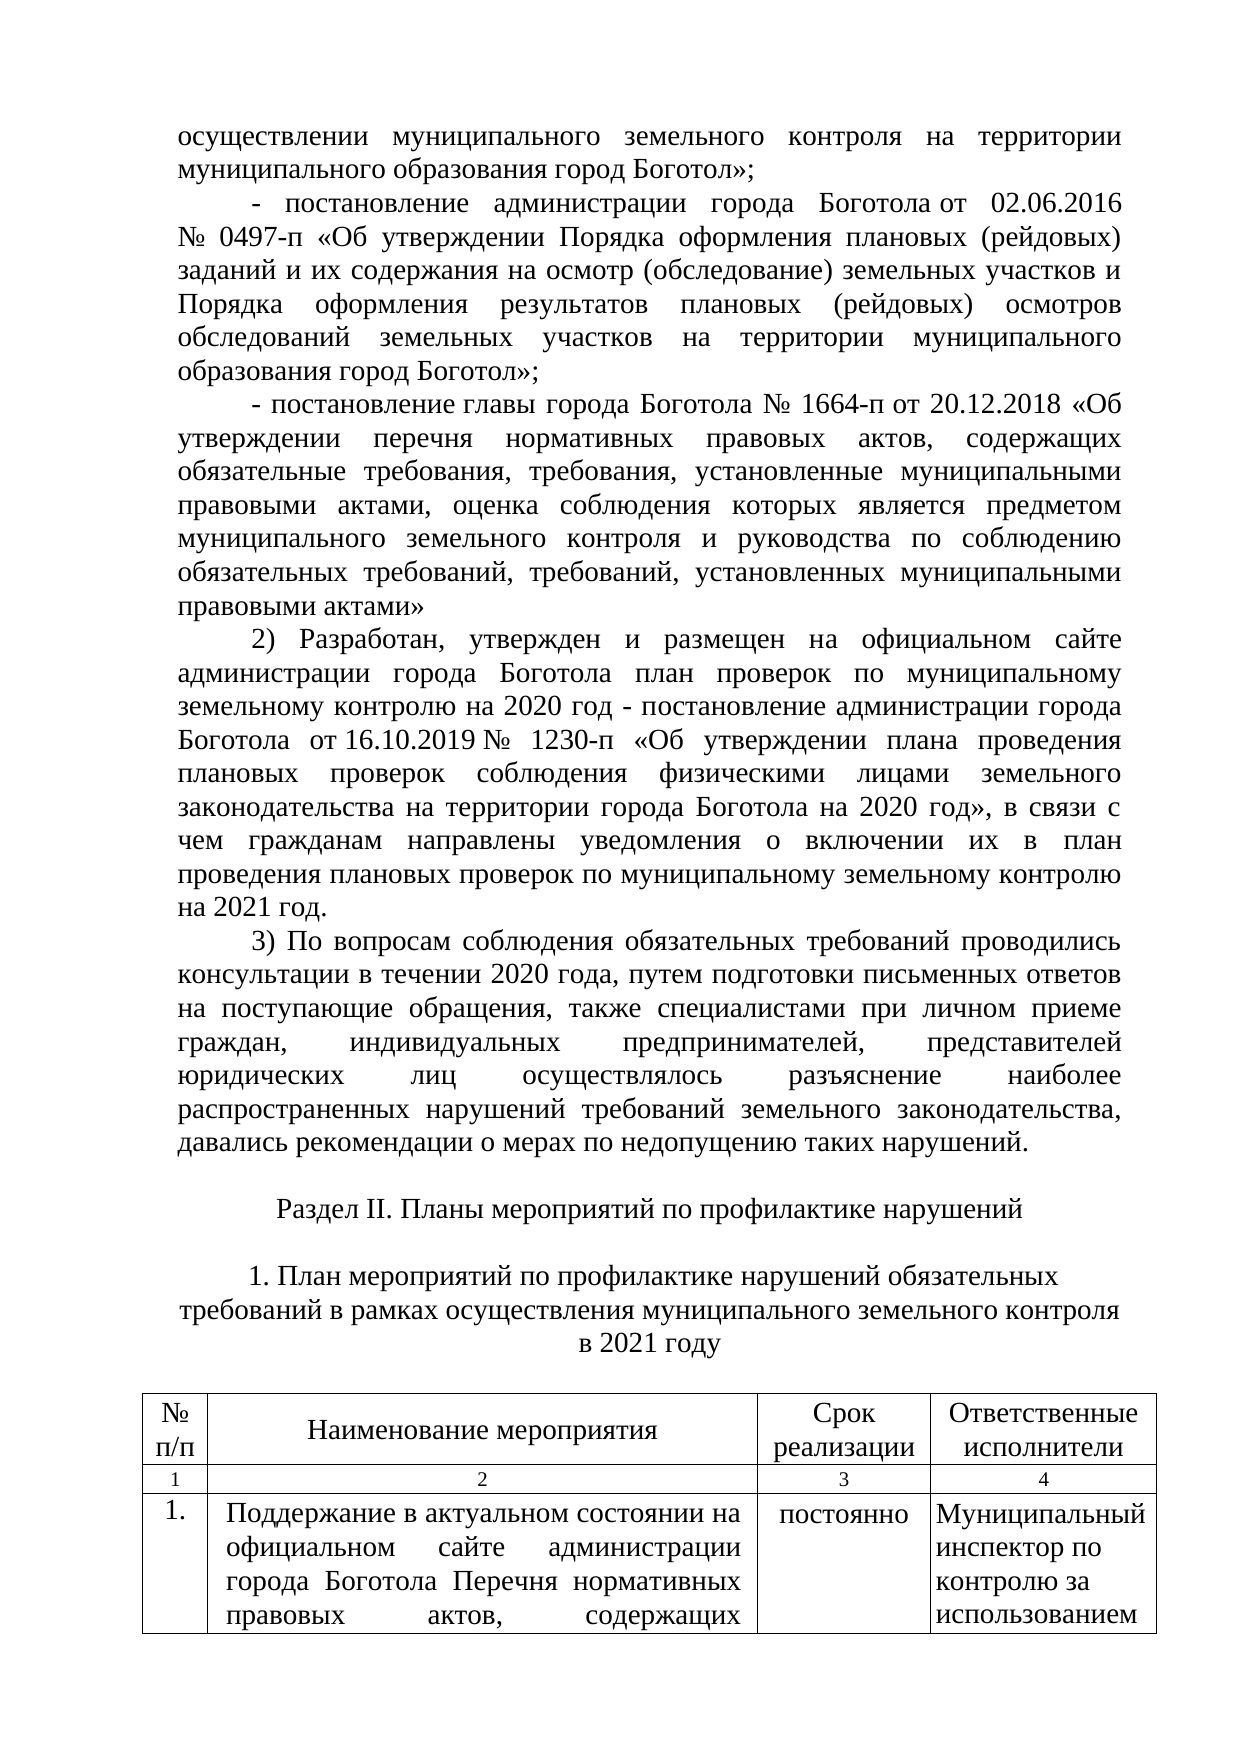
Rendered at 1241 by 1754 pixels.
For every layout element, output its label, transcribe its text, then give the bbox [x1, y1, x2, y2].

table_cell 1 [143, 1465, 207, 1493]
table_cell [931, 1494, 1156, 1633]
table_header Срок реализации [758, 1394, 930, 1464]
table_header Ответственные исполнители [931, 1394, 1156, 1464]
text - постановление главы города Боготола № 1664-п от 20.12.2018 «Об утверждении перечня нормативных правовых актов, содержащих обязательные требования, требования, установленные муниципальными правовыми актами, оценка соблюдения которых является предметом муниципального земельного контроля и руководства по соблюдению обязательных требований, требований, установленных муниципальными правовыми актами» [177, 386, 1122, 621]
table_header Наименование мероприятия [208, 1394, 757, 1464]
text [177, 118, 1122, 185]
text 1. План мероприятий по профилактике нарушений обязательных требований в рамках осуществления муниципального земельного контроля в 2021 году [177, 1258, 1122, 1359]
table_cell 2 [208, 1465, 757, 1493]
table_header № п/п [143, 1394, 207, 1464]
text 2) Разработан, утвержден и размещен на официальном сайте администрации города Боготола план проверок по муниципальному земельному контролю на 2020 год - постановление администрации города Боготола от 16.10.2019 № 1230-п «Об утверждении плана проведения плановых проверок соблюдения физическими лицами земельного законодательства на территории города Боготола на 2020 год», в связи с чем гражданам направлены уведомления о включении их в план проведения плановых проверок по муниципальному земельному контролю на 2021 год. [177, 621, 1122, 923]
table_cell постоянно [758, 1494, 930, 1633]
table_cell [208, 1494, 757, 1633]
table_cell 4 [931, 1465, 1156, 1493]
text - постановление администрации города Боготола от 02.06.2016 № 0497-п «Об утверждении Порядка оформления плановых (рейдовых) заданий и их содержания на осмотр (обследование) земельных участков и Порядка оформления результатов плановых (рейдовых) осмотров обследований земельных участков на территории муниципального образования город Боготол»; [177, 185, 1122, 386]
text Раздел II. Планы мероприятий по профилактике нарушений [177, 1191, 1122, 1225]
table_cell 1. [143, 1494, 207, 1633]
table_cell 3 [758, 1465, 930, 1493]
text 3) По вопросам соблюдения обязательных требований проводились консультации в течении 2020 года, путем подготовки письменных ответов на поступающие обращения, также специалистами при личном приеме граждан, индивидуальных предпринимателей, представителей юридических лиц осуществлялось разъяснение наиболее распространенных нарушений требований земельного законодательства, давались рекомендации о мерах по недопущению таких нарушений. [177, 923, 1122, 1158]
